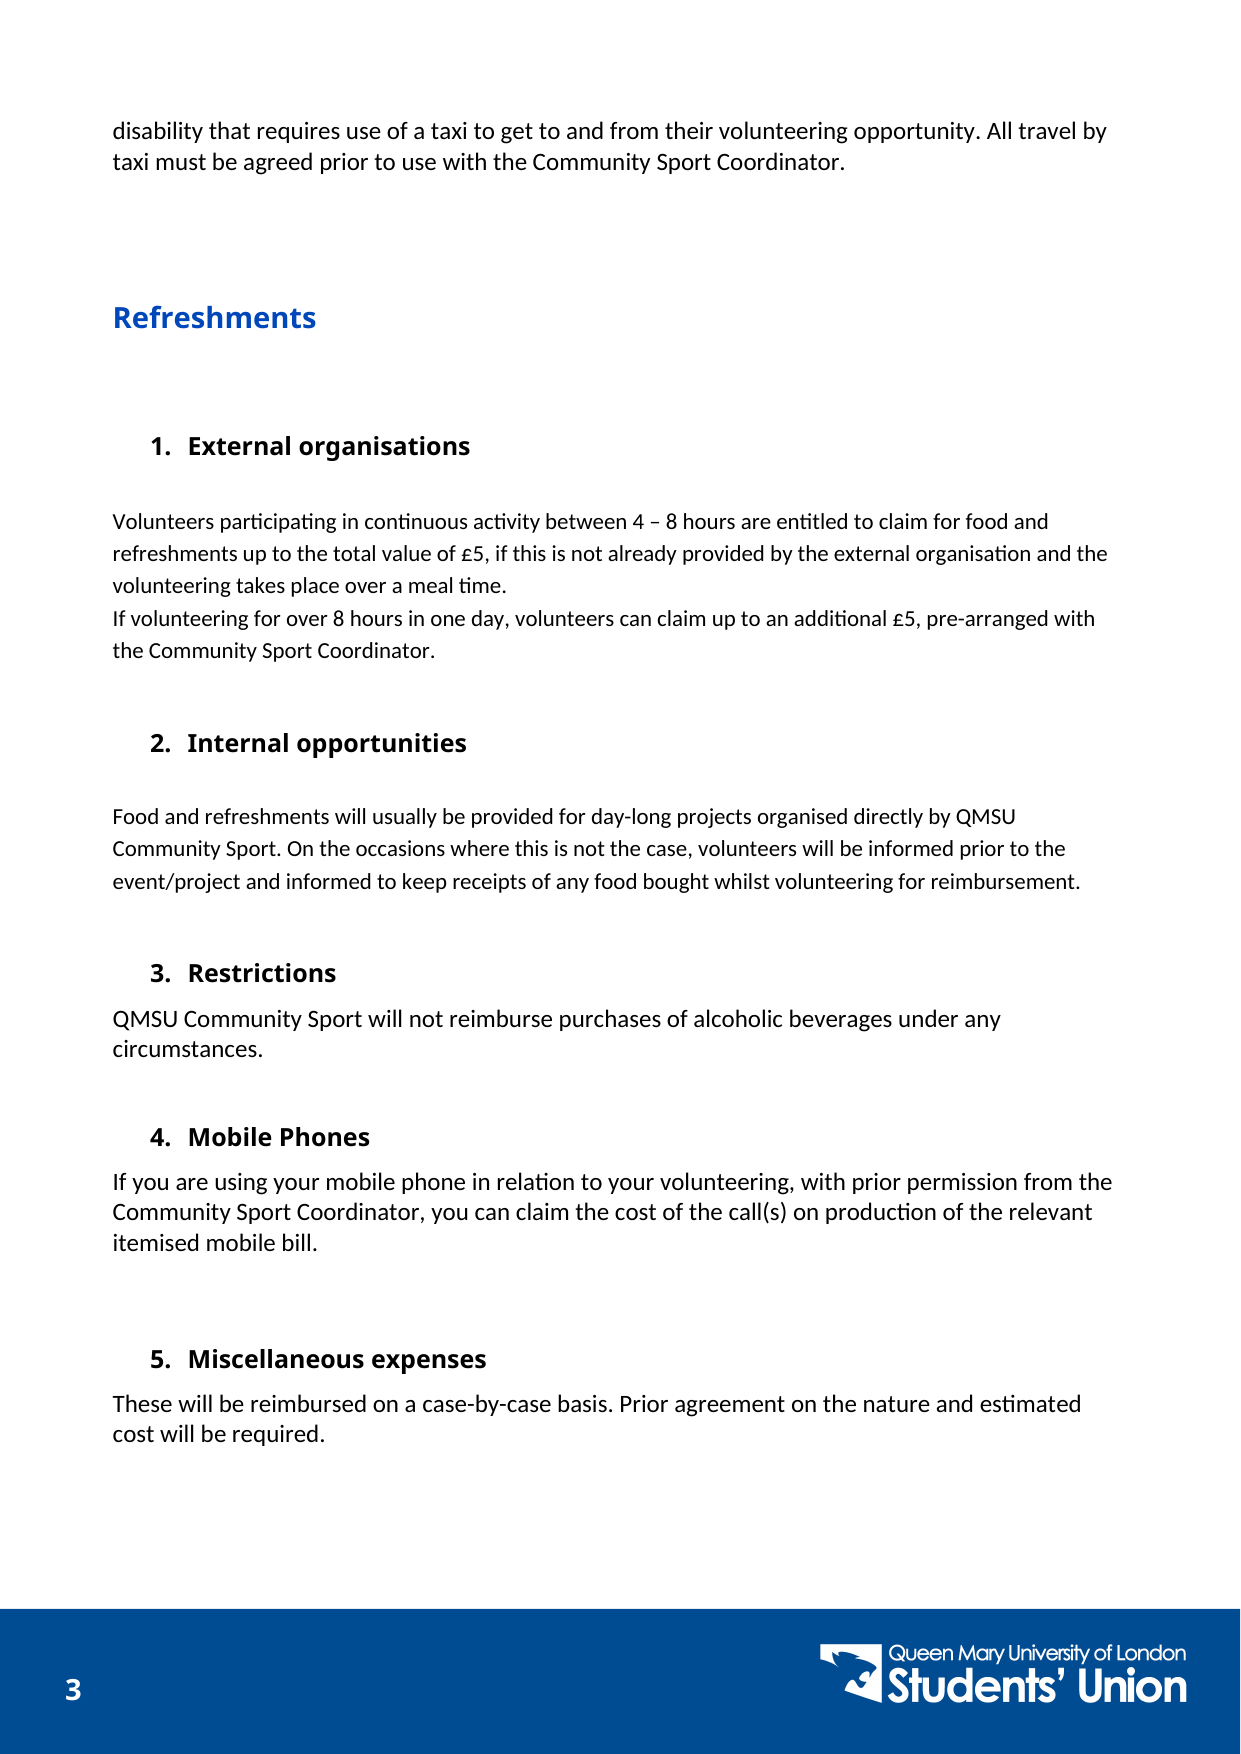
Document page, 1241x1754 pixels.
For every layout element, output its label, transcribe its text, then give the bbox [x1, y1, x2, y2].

text QMSU Community Sport will not reimburse purchases of alcoholic beverages under any circumstances. [112, 1003, 1126, 1064]
list If volunteering for over 8 hours in one day, volunteers can claim up to an additional £5, pre-arranged with the Community Sport Coordinator. [112, 604, 1126, 664]
subtitle External organisations [150, 428, 1126, 462]
subtitle Mobile Phones [150, 1119, 1126, 1153]
picture [0, 0, 1241, 1754]
subtitle Restrictions [150, 956, 1126, 990]
subtitle Internal opportunities [150, 725, 1126, 759]
subtitle Refreshments [112, 298, 1126, 337]
list Volunteers participating in continuous activity between 4 – 8 hours are entitled to claim for food and refreshments up to the total value of £5, if this is not already provided by the external organisation and the volunteering takes place over a meal time. [112, 507, 1126, 599]
text If you are using your mobile phone in relation to your volunteering, with prior permission from the Community Sport Coordinator, you can claim the cost of the call(s) on production of the relevant itemised mobile bill. [112, 1166, 1126, 1257]
list Food and refreshments will usually be provided for day-long projects organised directly by QMSU Community Sport. On the occasions where this is not the case, volunteers will be informed prior to the event/project and informed to keep receipts of any food bought whilst volunteering for reimbursement. [112, 802, 1126, 895]
text These will be reimbursed on a case-by-case basis. Prior agreement on the nature and estimated cost will be required. [112, 1388, 1126, 1449]
subtitle Miscellaneous expenses [150, 1341, 1126, 1376]
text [112, 115, 1126, 207]
